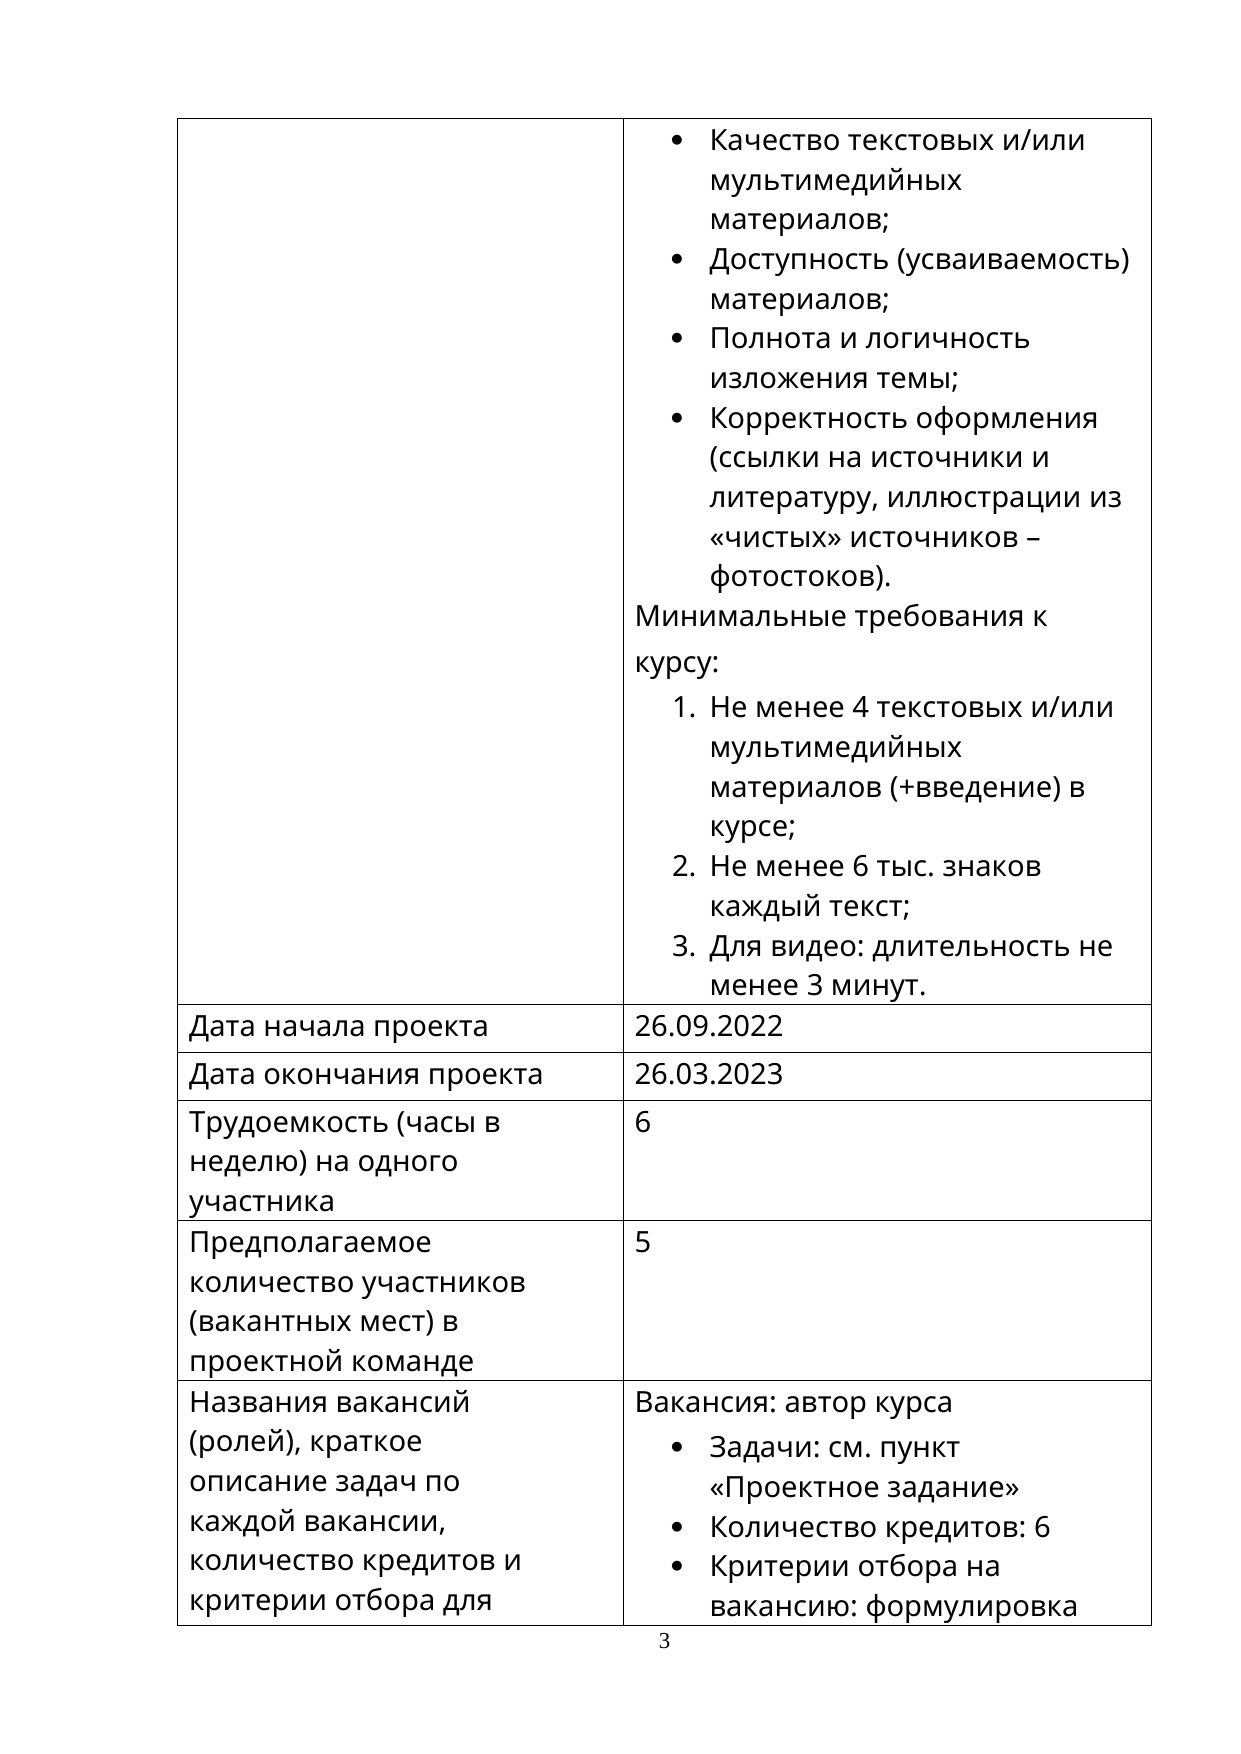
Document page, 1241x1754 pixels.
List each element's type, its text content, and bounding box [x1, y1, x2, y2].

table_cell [178, 119, 623, 1004]
table_cell Дата начала проекта [178, 1005, 623, 1052]
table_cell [624, 119, 1151, 1004]
table_cell 26.03.2023 [624, 1053, 1151, 1100]
table_cell Предполагаемое количество участников (вакантных мест) в проектной команде [178, 1221, 623, 1380]
table_cell 26.09.2022 [624, 1005, 1151, 1052]
table_cell 5 [624, 1221, 1151, 1380]
table_cell Дата окончания проекта [178, 1053, 623, 1100]
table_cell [178, 1381, 623, 1625]
table_cell Трудоемкость (часы в неделю) на одного участника [178, 1101, 623, 1220]
table_cell 6 [624, 1101, 1151, 1220]
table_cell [624, 1381, 1151, 1625]
